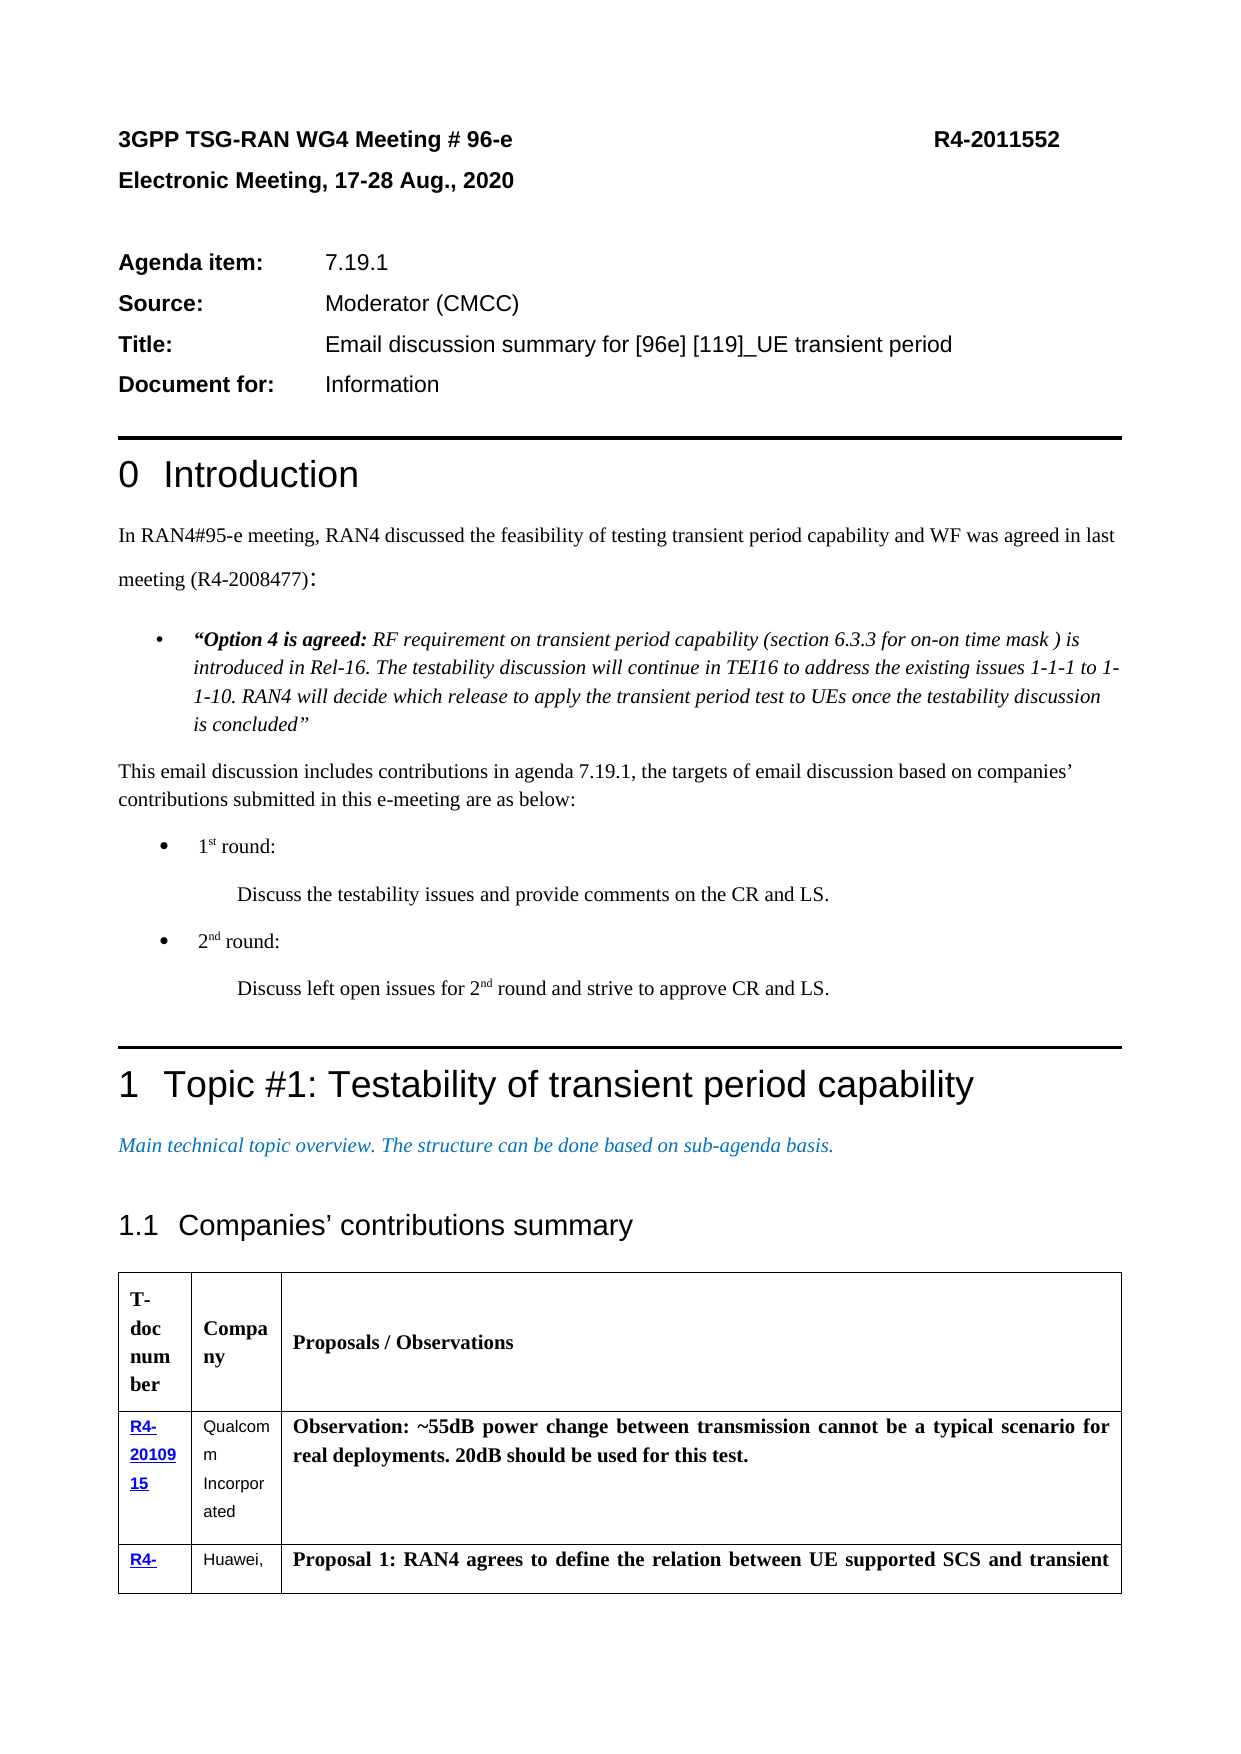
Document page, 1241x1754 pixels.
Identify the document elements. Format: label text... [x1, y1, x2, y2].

text Document for: Information [118, 371, 1122, 399]
text In RAN4#95-e meeting, RAN4 discussed the feasibility of testing transient period capability and WF was agreed in last meeting (R4-2008477)： [118, 521, 1122, 606]
text Electronic Meeting, 17-28 Aug., 2020 [118, 166, 1122, 195]
subtitle Topic #1: Testability of transient period capability [118, 1049, 1122, 1112]
list 2nd round: [160, 927, 1122, 955]
list 1st round: [160, 832, 1122, 861]
text 3GPP TSG-RAN WG4 Meeting # 96-e R4-2011552 [118, 126, 1122, 154]
table_header Proposals / Observations [282, 1273, 1121, 1411]
subtitle Introduction [118, 440, 1122, 502]
table_cell Observation: ~55dB power change between transmission cannot be a typical scenario for real deployments. 20dB should be used for this test. [282, 1412, 1121, 1544]
text This email discussion includes contributions in agenda 7.19.1, the targets of email discussion based on companies’ contributions submitted in this e-meeting are as below: [118, 757, 1122, 814]
list “Option 4 is agreed: RF requirement on transient period capability (section 6.3.3 for on-on time mask ) is introduced in Rel-16. The testability discussion will continue in TEI16 to address the existing issues 1-1-1 to 1-1-10. RAN4 will decide which release to apply the transient period test to UEs once the testability discussion is concluded” [156, 625, 1122, 738]
text Discuss the testability issues and provide comments on the CR and LS. [237, 879, 1122, 908]
text Title: Email discussion summary for [96e] [119]_UE transient period [118, 330, 1122, 358]
text Main technical topic overview. The structure can be done based on sub-agenda basis. [118, 1131, 1122, 1159]
table_cell R4-2010915 [119, 1412, 191, 1544]
table_header Company [192, 1273, 281, 1411]
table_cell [282, 1545, 1121, 1593]
text Source: Moderator (CMCC) [118, 289, 1122, 317]
table_cell Qualcomm Incorporated [192, 1412, 281, 1544]
table_cell R4-2011475 [119, 1545, 191, 1593]
table_cell Huawei, HiSilicon [192, 1545, 281, 1593]
text Discuss left open issues for 2nd round and strive to approve CR and LS. [237, 974, 1122, 1002]
subtitle Companies’ contributions summary [118, 1196, 1122, 1253]
text Agenda item: 7.19.1 [118, 248, 1122, 276]
table_header T-doc number [119, 1273, 191, 1411]
